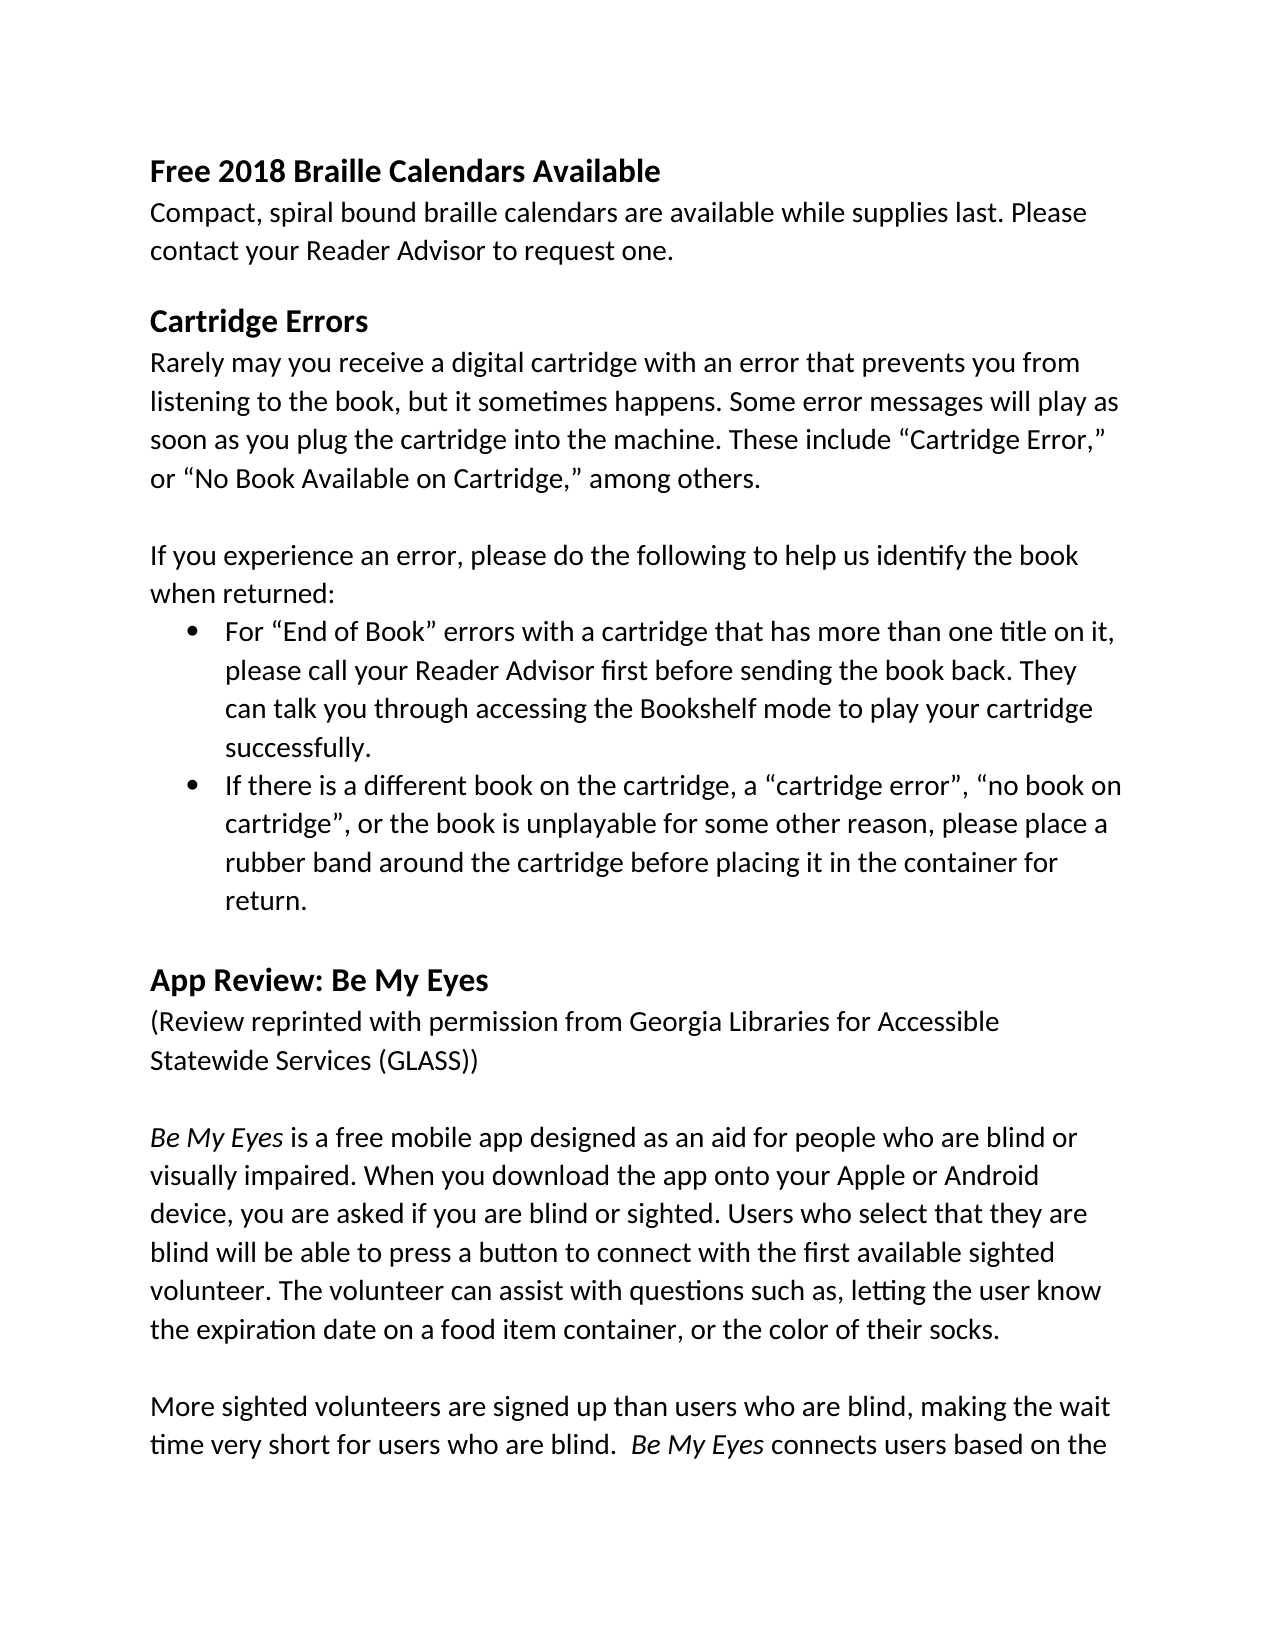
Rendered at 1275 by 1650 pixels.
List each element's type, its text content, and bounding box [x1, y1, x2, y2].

list For “End of Book” errors with a cartridge that has more than one title on it, please call your Reader Advisor first before sending the book back. They can talk you through accessing the Bookshelf mode to play your cartridge successfully. [187, 613, 1125, 764]
text Free 2018 Braille Calendars Available [150, 150, 1125, 191]
text Rarely may you receive a digital cartridge with an error that prevents you from listening to the book, but it sometimes happens. Some error messages will play as soon as you plug the cartridge into the machine. These include “Cartridge Error,” or “No Book Available on Cartridge,” among others. [150, 344, 1125, 495]
text App Review: Be My Eyes [150, 959, 1125, 1000]
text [150, 1388, 1125, 1462]
text Be My Eyes is a free mobile app designed as an aid for people who are blind or visually impaired. When you download the app onto your Apple or Android device, you are asked if you are blind or sighted. Users who select that they are blind will be able to press a button to connect with the first available sighted volunteer. The volunteer can assist with questions such as, letting the user know the expiration date on a food item container, or the color of their socks. [150, 1119, 1125, 1346]
text If you experience an error, please do the following to help us identify the book when returned: [150, 537, 1125, 611]
text Cartridge Errors [150, 300, 1125, 341]
text Compact, spiral bound braille calendars are available while supplies last. Please contact your Reader Advisor to request one. [150, 194, 1125, 298]
list If there is a different book on the cartridge, a “cartridge error”, “no book on cartridge”, or the book is unplayable for some other reason, please place a rubber band around the cartridge before placing it in the container for return. [187, 767, 1125, 918]
text (Review reprinted with permission from Georgia Libraries for Accessible Statewide Services (GLASS)) [150, 1003, 1125, 1077]
